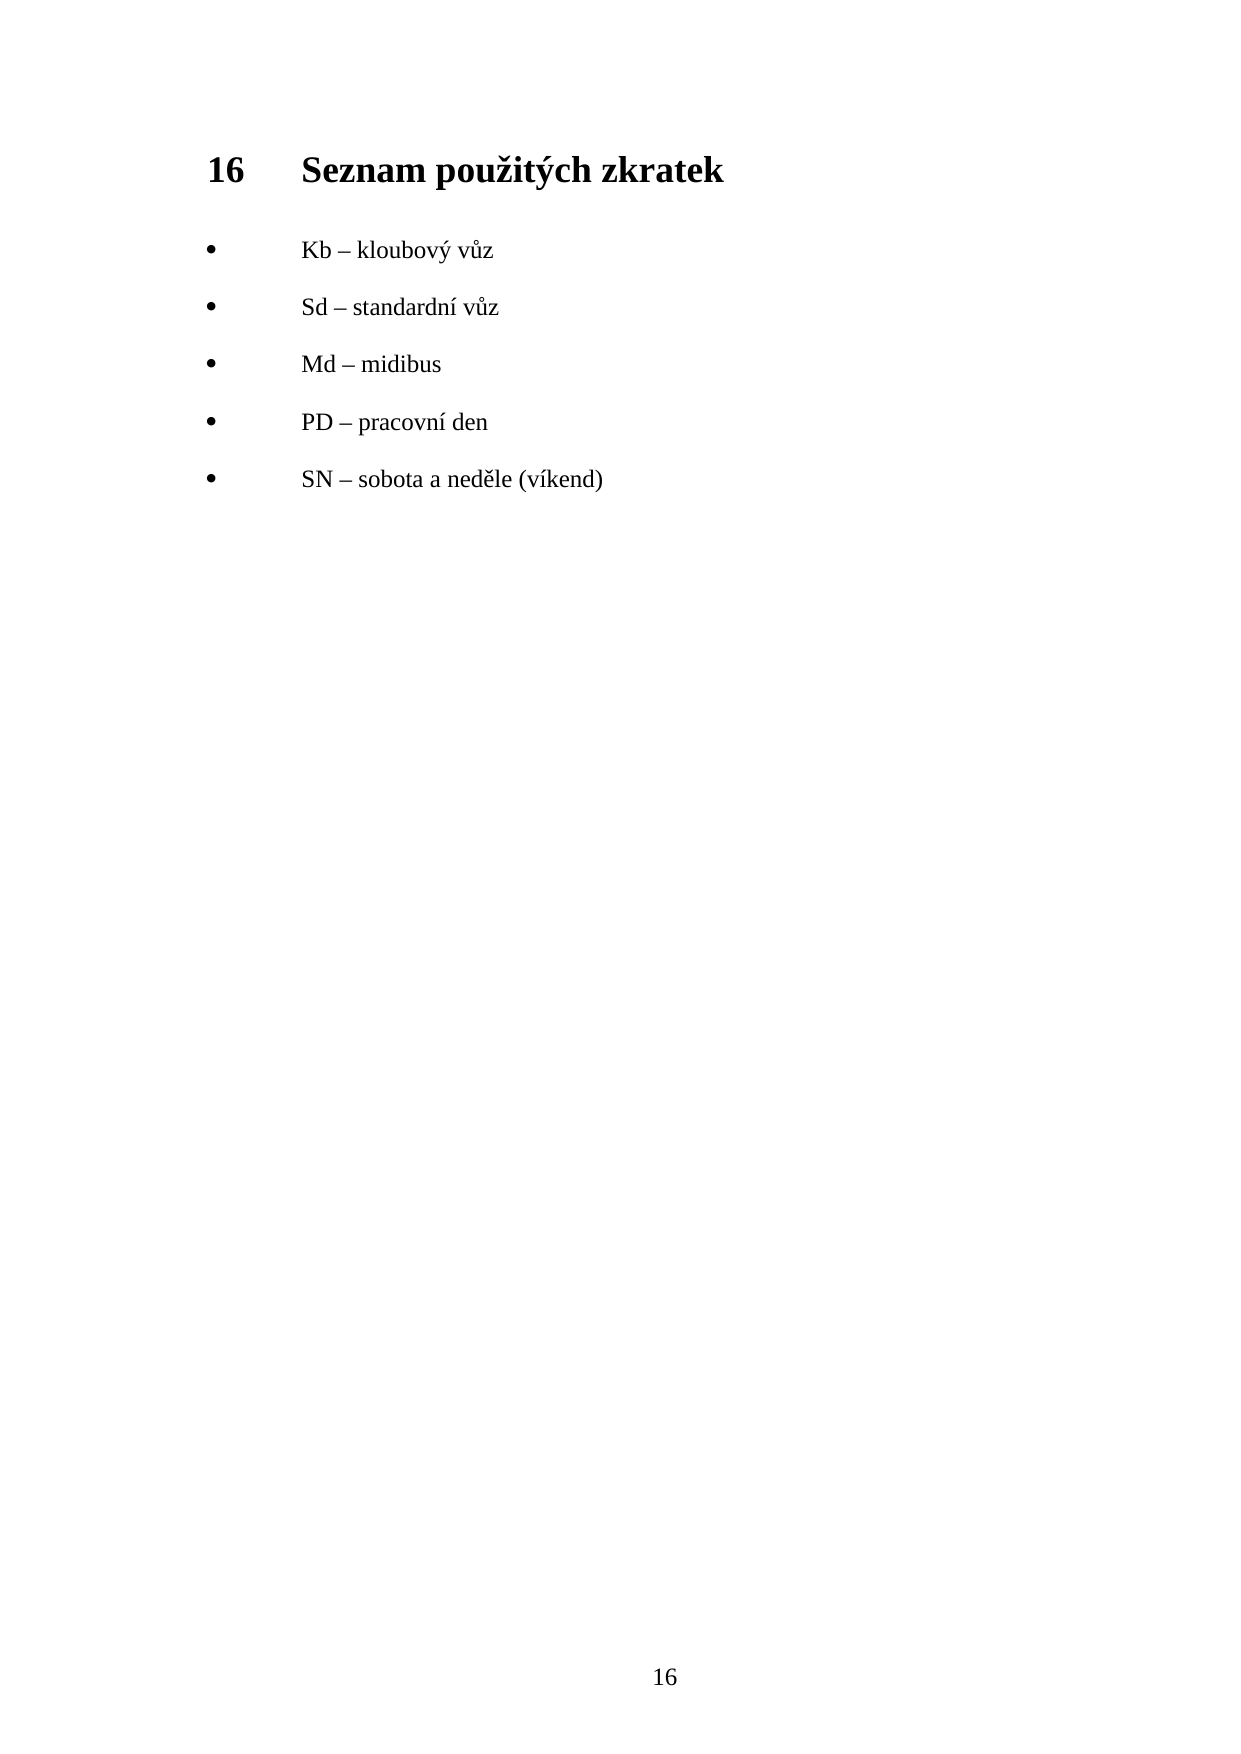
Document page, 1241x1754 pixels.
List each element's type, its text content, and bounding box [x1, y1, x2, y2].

text PD – pracovní den [207, 407, 1122, 436]
text Sd – standardní vůz [207, 292, 1122, 321]
text SN – sobota a neděle (víkend) [207, 464, 1122, 493]
subtitle Seznam použitých zkratek [207, 148, 1122, 191]
text Kb – kloubový vůz [207, 235, 1122, 263]
text Md – midibus [207, 349, 1122, 378]
